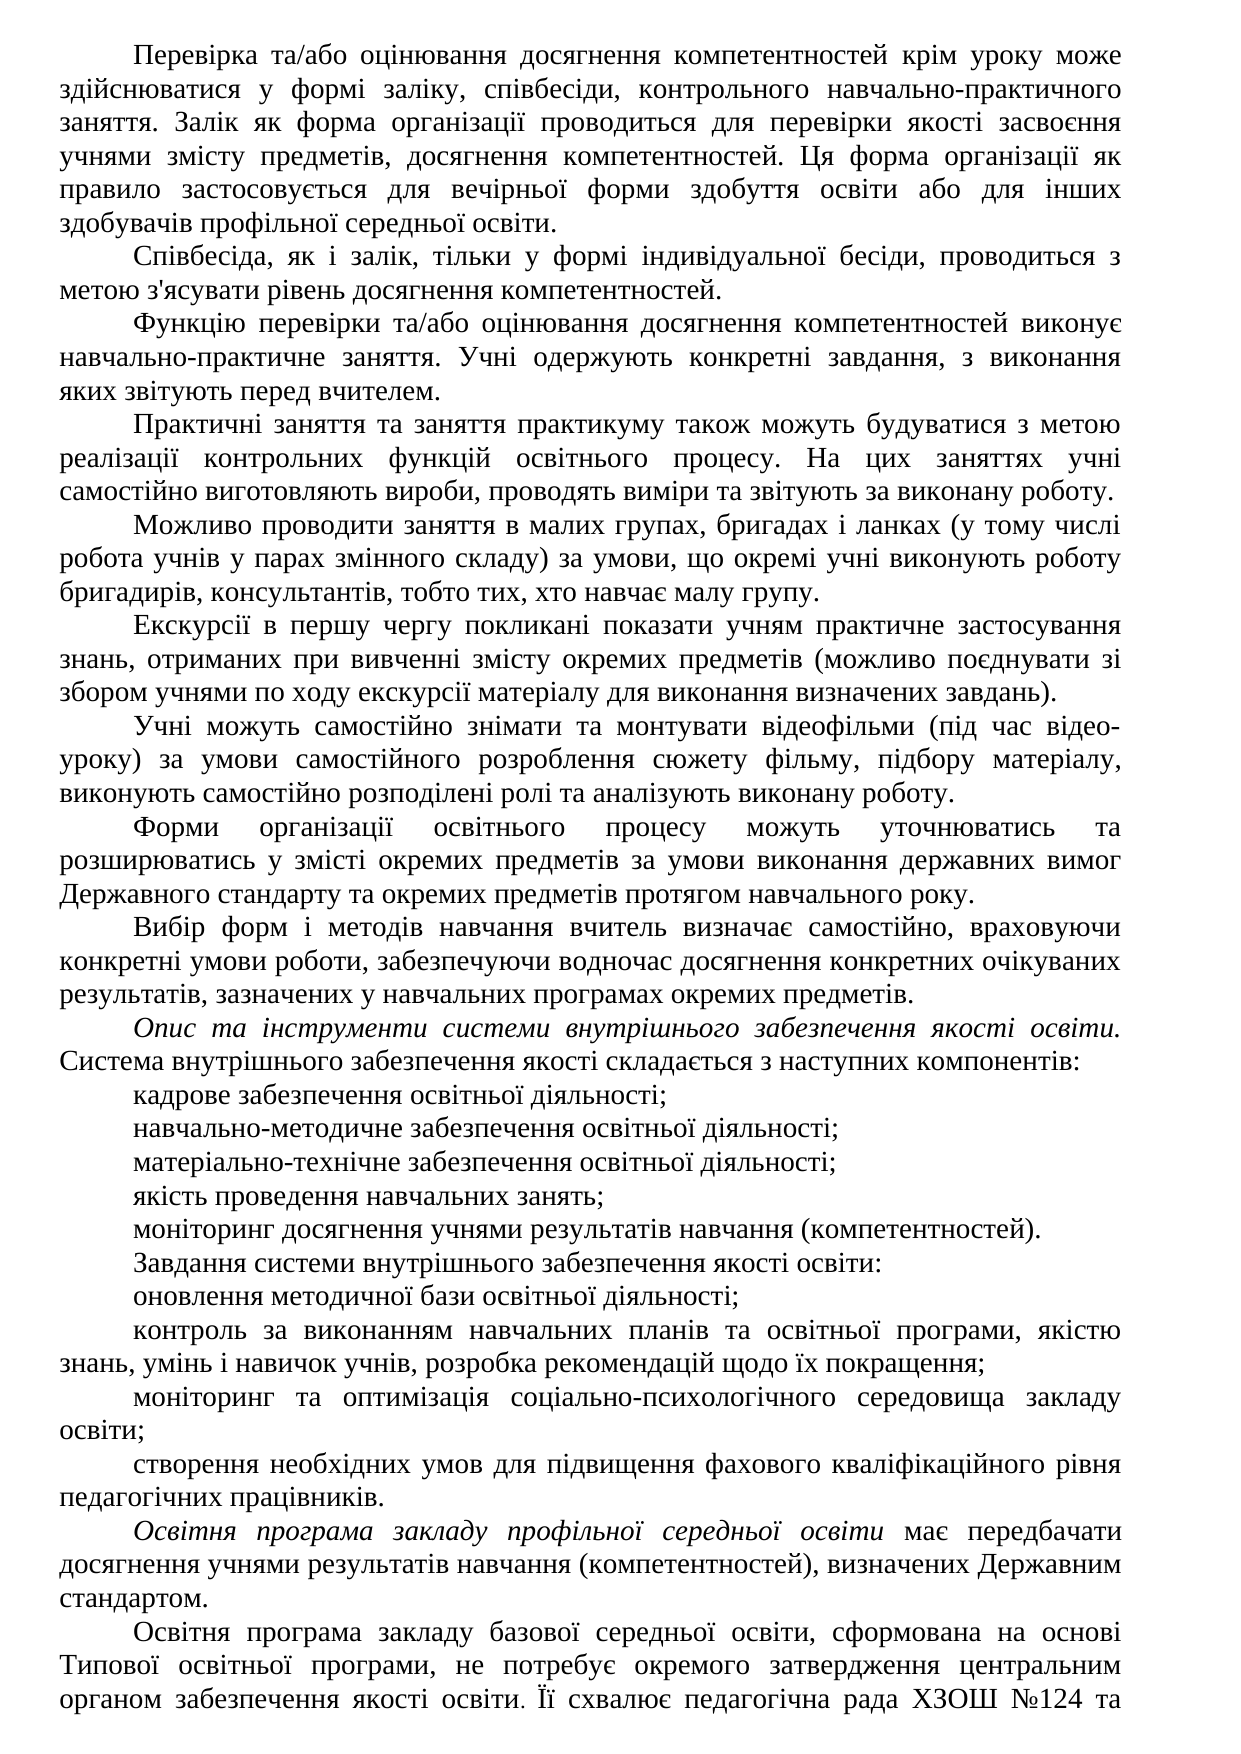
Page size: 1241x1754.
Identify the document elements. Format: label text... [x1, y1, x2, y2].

text Співбесіда, як і залік, тільки у формі індивідуальної бесіди, проводиться з метою з'ясувати рівень досягнення компетентностей. [59, 238, 1122, 306]
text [59, 1614, 1122, 1714]
text Учні можуть самостійно знімати та монтувати відеофільми (під час відео-уроку) за умови самостійного розроблення сюжету фільму, підбору матеріалу, виконують самостійно розподілені ролі та аналізують виконану роботу. [59, 708, 1122, 809]
text Можливо проводити заняття в малих групах, бригадах і ланках (у тому числі робота учнів у парах змінного складу) за умови, що окремі учні виконують роботу бригадирів, консультантів, тобто тих, хто навчає малу групу. [59, 507, 1122, 607]
text моніторинг досягнення учнями результатів навчання (компетентностей). [59, 1211, 1122, 1245]
text матеріально-технічне забезпечення освітньої діяльності; [59, 1144, 1122, 1178]
text якість проведення навчальних занять; [59, 1178, 1122, 1211]
text Опис та інструменти системи внутрішнього забезпечення якості освіти. Система внутрішнього забезпечення якості складається з наступних компонентів: [59, 1010, 1122, 1077]
text оновлення методичної бази освітньої діяльності; [59, 1278, 1122, 1312]
text навчально-методичне забезпечення освітньої діяльності; [59, 1111, 1122, 1144]
text моніторинг та оптимізація соціально-психологічного середовища закладу освіти; [59, 1379, 1122, 1446]
text Функцію перевірки та/або оцінювання досягнення компетентностей виконує навчально-практичне заняття. Учні одержують конкретні завдання, з виконання яких звітують перед вчителем. [59, 306, 1122, 406]
text створення необхідних умов для підвищення фахового кваліфікаційного рівня педагогічних працівників. [59, 1446, 1122, 1513]
text Практичні заняття та заняття практикуму також можуть будуватися з метою реалізації контрольних функцій освітнього процесу. На цих заняттях учні самостійно виготовляють вироби, проводять виміри та звітують за виконану роботу. [59, 406, 1122, 507]
text Екскурсії в першу чергу покликані показати учням практичне застосування знань, отриманих при вивченні змісту окремих предметів (можливо поєднувати зі збором учнями по ходу екскурсії матеріалу для виконання визначених завдань). [59, 607, 1122, 708]
text Завдання системи внутрішнього забезпечення якості освіти: [59, 1245, 1122, 1278]
text Освітня програма закладу профільної середньої освіти має передбачати досягнення учнями результатів навчання (компетентностей), визначених Державним стандартом. [59, 1513, 1122, 1614]
text кадрове забезпечення освітньої діяльності; [59, 1077, 1122, 1111]
text Вибір форм і методів навчання вчитель визначає самостійно, враховуючи конкретні умови роботи, забезпечуючи водночас досягнення конкретних очікуваних результатів, зазначених у навчальних програмах окремих предметів. [59, 909, 1122, 1010]
text Перевірка та/або оцінювання досягнення компетентностей крім уроку може здійснюватися у формі заліку, співбесіди, контрольного навчально-практичного заняття. Залік як форма організації проводиться для перевірки якості засвоєння учнями змісту предметів, досягнення компетентностей. Ця форма організації як правило застосовується для вечірньої форми здобуття освіти або для інших здобувачів профільної середньої освіти. [59, 37, 1122, 238]
text контроль за виконанням навчальних планів та освітньої програми, якістю знань, умінь і навичок учнів, розробка рекомендацій щодо їх покращення; [59, 1312, 1122, 1379]
text Форми організації освітнього процесу можуть уточнюватись та розширюватись у змісті окремих предметів за умови виконання державних вимог Державного стандарту та окремих предметів протягом навчального року. [59, 809, 1122, 909]
